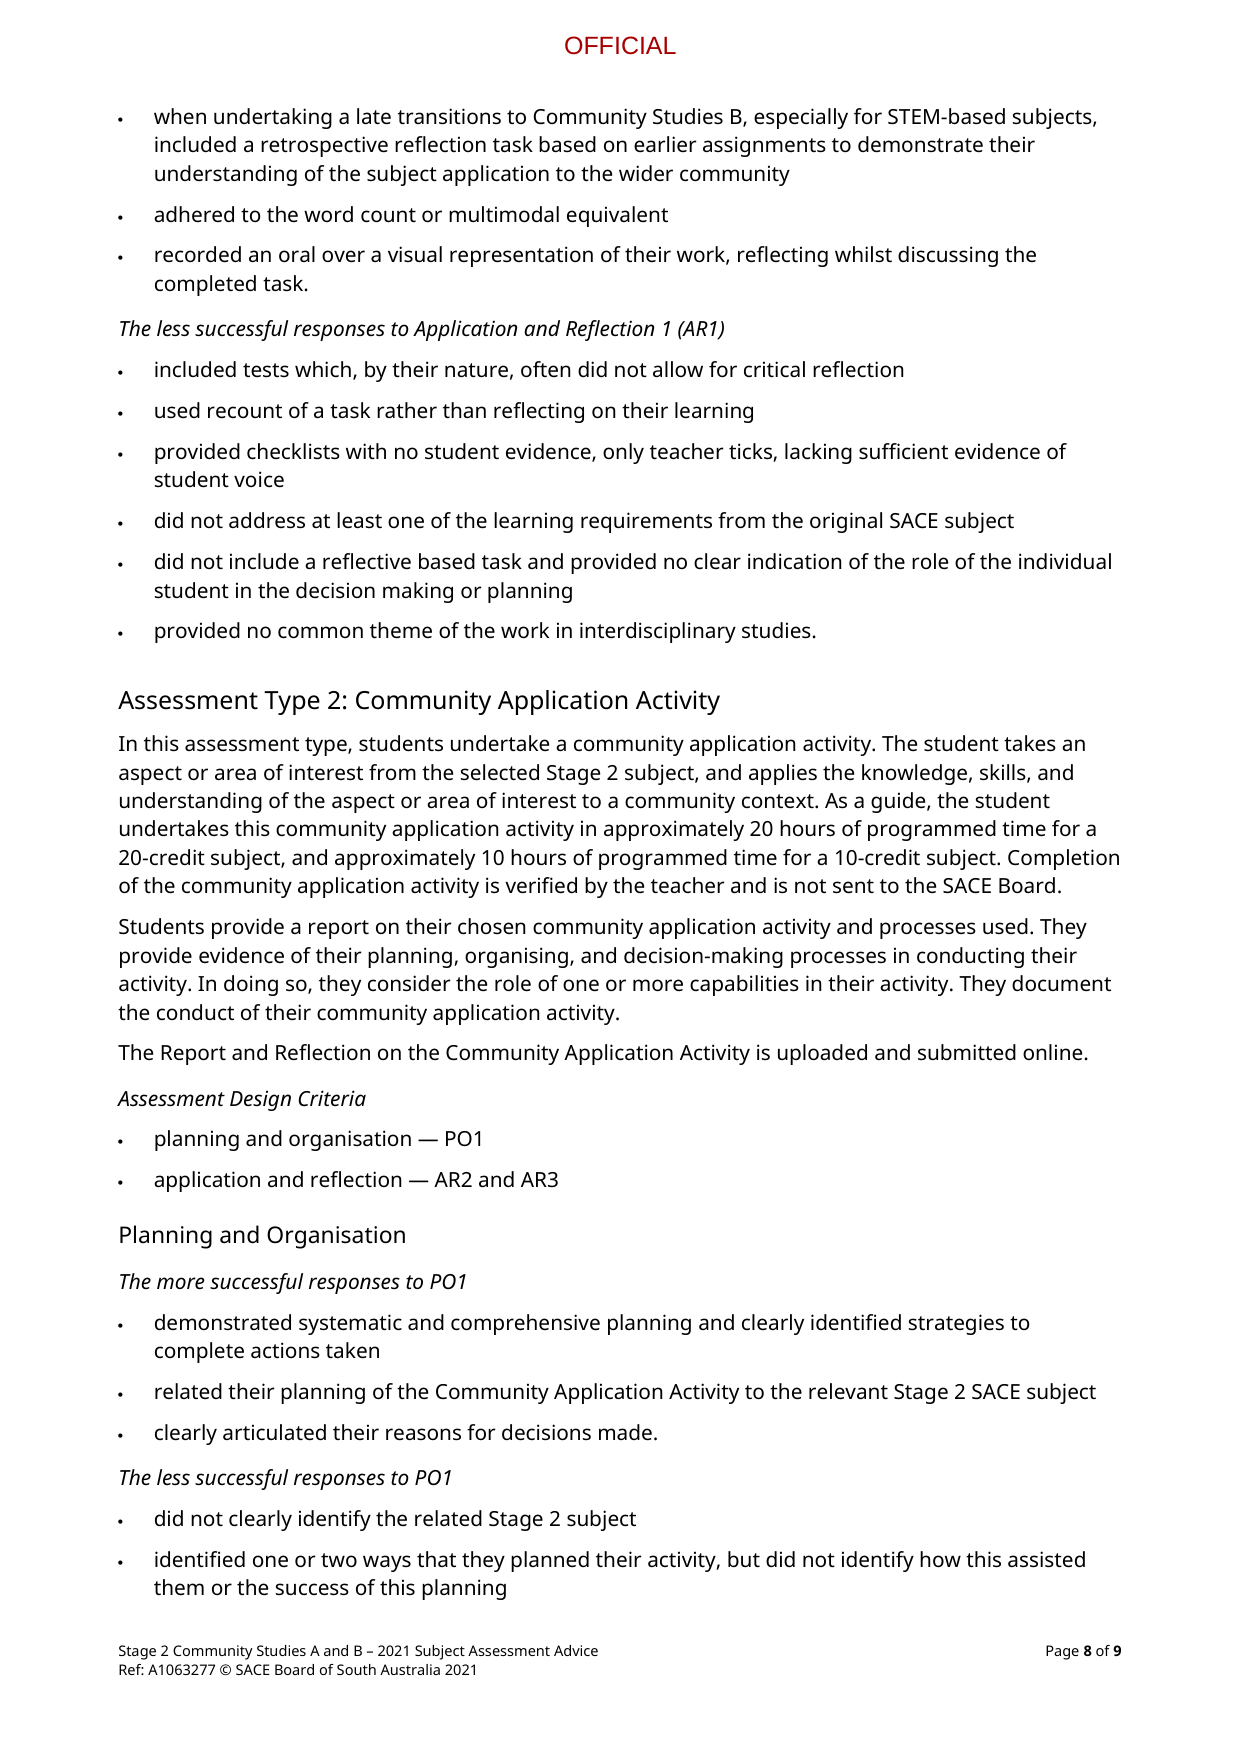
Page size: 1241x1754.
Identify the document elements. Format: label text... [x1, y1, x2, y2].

text when undertaking a late transitions to Community Studies B, especially for STEM-based subjects, included a retrospective reflection task based on earlier assignments to demonstrate their understanding of the subject application to the wider community [118, 102, 1122, 187]
text demonstrated systematic and comprehensive planning and clearly identified strategies to complete actions taken [118, 1308, 1122, 1365]
text provided no common theme of the work in interdisciplinary studies. [118, 617, 1122, 645]
text did not address at least one of the learning requirements from the original SACE subject [118, 506, 1122, 535]
subtitle Assessment Type 2: Community Application Activity [118, 683, 1122, 717]
text The less successful responses to Application and Reflection 1 (AR1) [118, 314, 1122, 343]
text application and reflection — AR2 and AR3 [118, 1166, 1122, 1194]
text provided checklists with no student evidence, only teacher ticks, lacking sufficient evidence of student voice [118, 437, 1122, 494]
subtitle Planning and Organisation [118, 1219, 1122, 1250]
text identified one or two ways that they planned their activity, but did not identify how this assisted them or the success of this planning [118, 1545, 1122, 1602]
text included tests which, by their nature, often did not allow for critical reflection [118, 355, 1122, 383]
text The more successful responses to PO1 [118, 1267, 1122, 1295]
text Assessment Design Criteria [118, 1084, 1122, 1112]
text clearly articulated their reasons for decisions made. [118, 1418, 1122, 1447]
text The less successful responses to PO1 [118, 1463, 1122, 1492]
text did not include a reflective based task and provided no clear indication of the role of the individual student in the decision making or planning [118, 547, 1122, 604]
text used recount of a task rather than reflecting on their learning [118, 396, 1122, 424]
text recorded an oral over a visual representation of their work, reflecting whilst discussing the completed task. [118, 241, 1122, 297]
text did not clearly identify the related Stage 2 subject [118, 1504, 1122, 1533]
text Students provide a report on their chosen community application activity and processes used. They provide evidence of their planning, organising, and decision-making processes in conducting their activity. In doing so, they consider the role of one or more capabilities in their activity. They document the conduct of their community application activity. [118, 912, 1122, 1026]
text related their planning of the Community Application Activity to the relevant Stage 2 SACE subject [118, 1377, 1122, 1406]
text In this assessment type, students undertake a community application activity. The student takes an aspect or area of interest from the selected Stage 2 subject, and applies the knowledge, skills, and understanding of the aspect or area of interest to a community context. As a guide, the student undertakes this community application activity in approximately 20 hours of programmed time for a 20-credit subject, and approximately 10 hours of programmed time for a 10-credit subject. Completion of the community application activity is verified by the teacher and is not sent to the SACE Board. [118, 729, 1122, 900]
text planning and organisation — PO1 [118, 1124, 1122, 1153]
text The Report and Reflection on the Community Application Activity is uploaded and submitted online. [118, 1038, 1122, 1067]
text adhered to the word count or multimodal equivalent [118, 200, 1122, 228]
